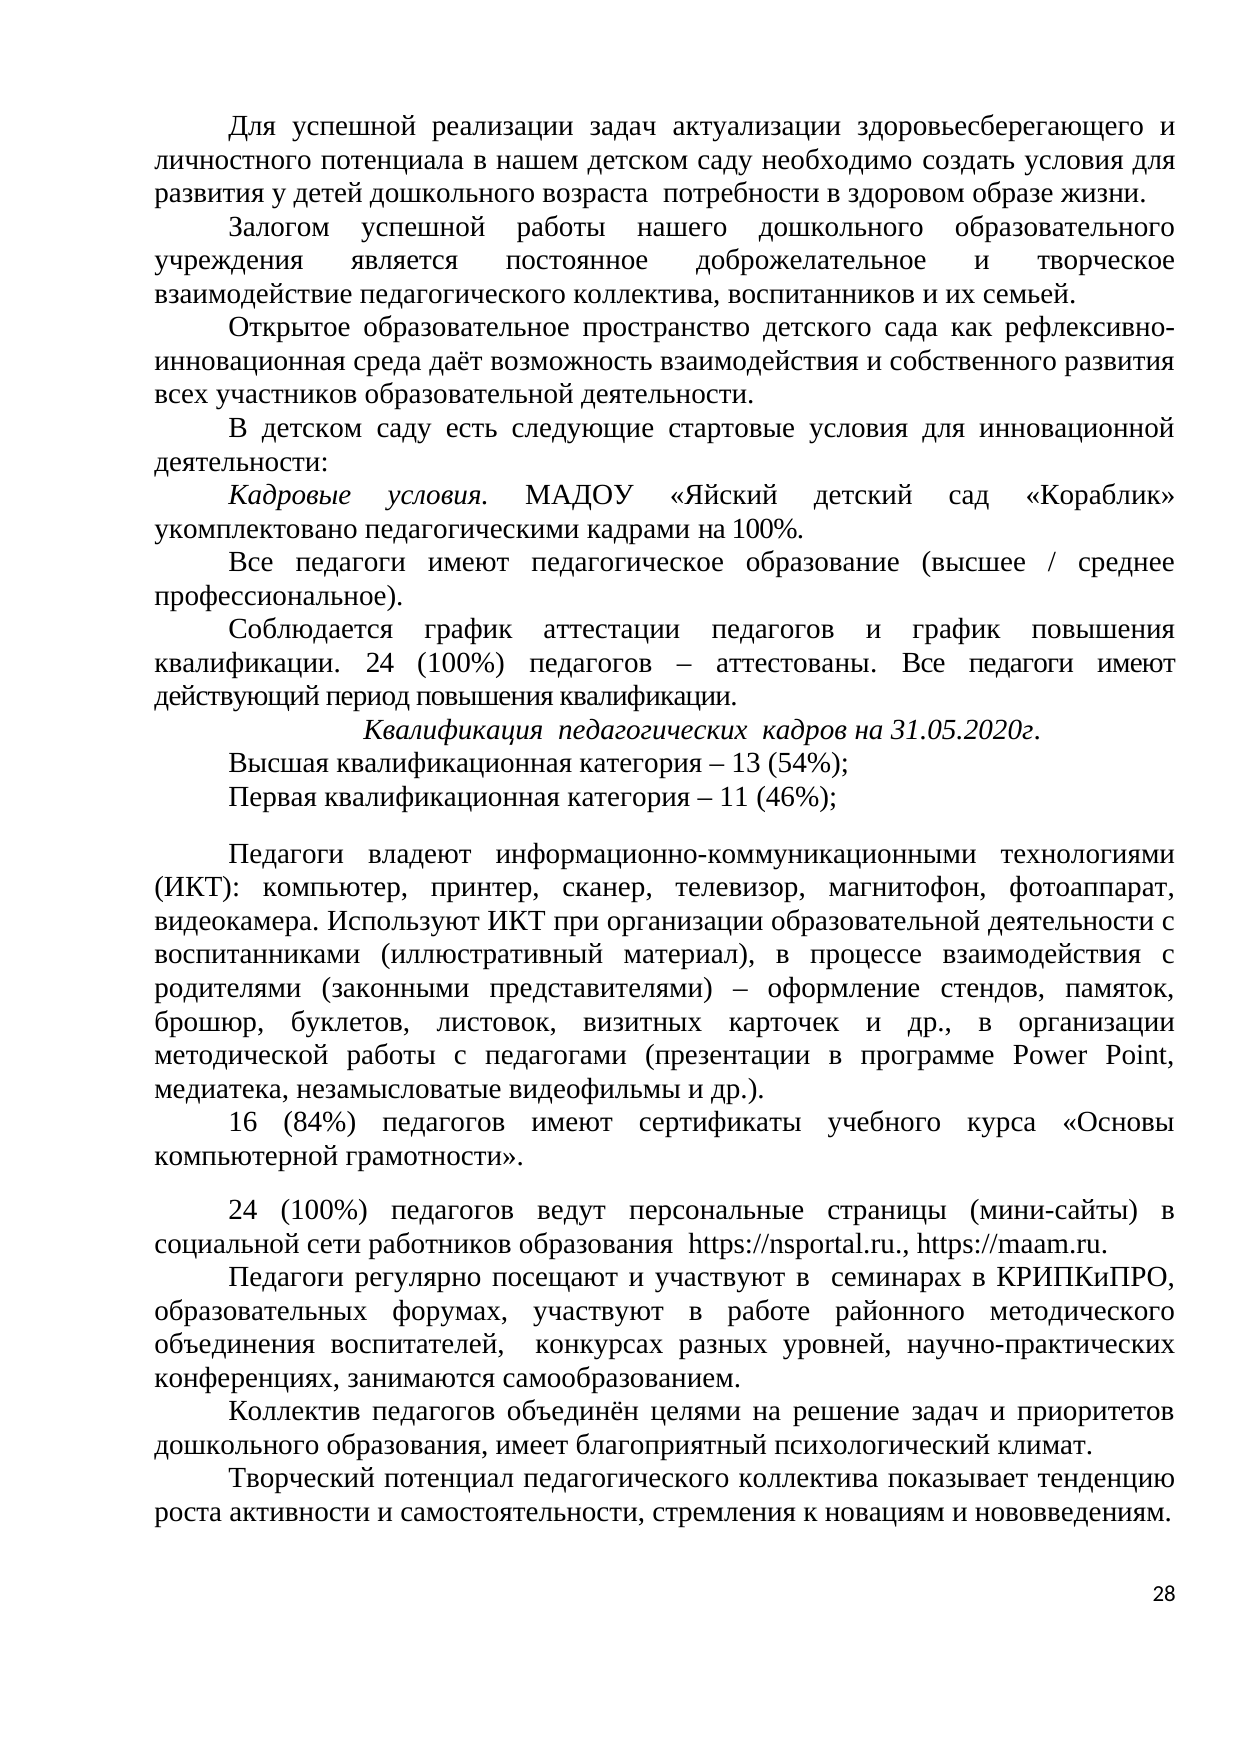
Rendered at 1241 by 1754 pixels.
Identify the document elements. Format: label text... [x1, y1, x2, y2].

text Кадровые условия. МАДОУ «Яйский детский сад «Кораблик» укомплектовано педагогическими кадрами на 100%. [154, 477, 1176, 544]
text Для успешной реализации задач актуализации здоровьесберегающего и личностного потенциала в нашем детском саду необходимо создать условия для развития у детей дошкольного возраста потребности в здоровом образе жизни. [154, 108, 1176, 209]
text Творческий потенциал педагогического коллектива показывает тенденцию роста активности и самостоятельности, стремления к новациям и нововведениям. [154, 1461, 1176, 1528]
text 16 (84%) педагогов имеют сертификаты учебного курса «Основы компьютерной грамотности». [154, 1104, 1176, 1171]
text Первая квалификационная категория – 11 (46%); [154, 779, 1176, 813]
text Квалификация педагогических кадров на 31.05.2020г. [154, 712, 1176, 746]
text 24 (100%) педагогов ведут персональные страницы (мини-сайты) в социальной сети работников образования https://nsportal.ru., https://maam.ru. [154, 1192, 1176, 1259]
text В детском саду есть следующие стартовые условия для инновационной деятельности: [154, 410, 1176, 477]
text Педагоги владеют информационно-коммуникационными технологиями (ИКТ): компьютер, принтер, сканер, телевизор, магнитофон, фотоаппарат, видеокамера. Используют ИКТ при организации образовательной деятельности с воспитанниками (иллюстративный материал), в процессе взаимодействия с родителями (законными представителями) – оформление стендов, памяток, брошюр, буклетов, листовок, визитных карточек и др., в организации методической работы с педагогами (презентации в программе Power Point, медиатека, незамысловатые видеофильмы и др.). [154, 836, 1176, 1104]
text Все педагоги имеют педагогическое образование (высшее / среднее профессиональное). [154, 544, 1176, 611]
text Открытое образовательное пространство детского сада как рефлексивно-инновационная среда даёт возможность взаимодействия и собственного развития всех участников образовательной деятельности. [154, 309, 1176, 410]
text Коллектив педагогов объединён целями на решение задач и приоритетов дошкольного образования, имеет благоприятный психологический климат. [154, 1393, 1176, 1461]
text Высшая квалификационная категория – 13 (54%); [154, 746, 1176, 779]
text Педагоги регулярно посещают и участвуют в семинарах в КРИПКиПРО, образовательных форумах, участвуют в работе районного методического объединения воспитателей, конкурсах разных уровней, научно-практических конференциях, занимаются самообразованием. [154, 1259, 1176, 1393]
text Соблюдается график аттестации педагогов и график повышения квалификации. 24 (100%) педагогов – аттестованы. Все педагоги имеют действующий период повышения квалификации. [154, 611, 1176, 712]
text Залогом успешной работы нашего дошкольного образовательного учреждения является постоянное доброжелательное и творческое взаимодействие педагогического коллектива, воспитанников и их семьей. [154, 209, 1176, 309]
